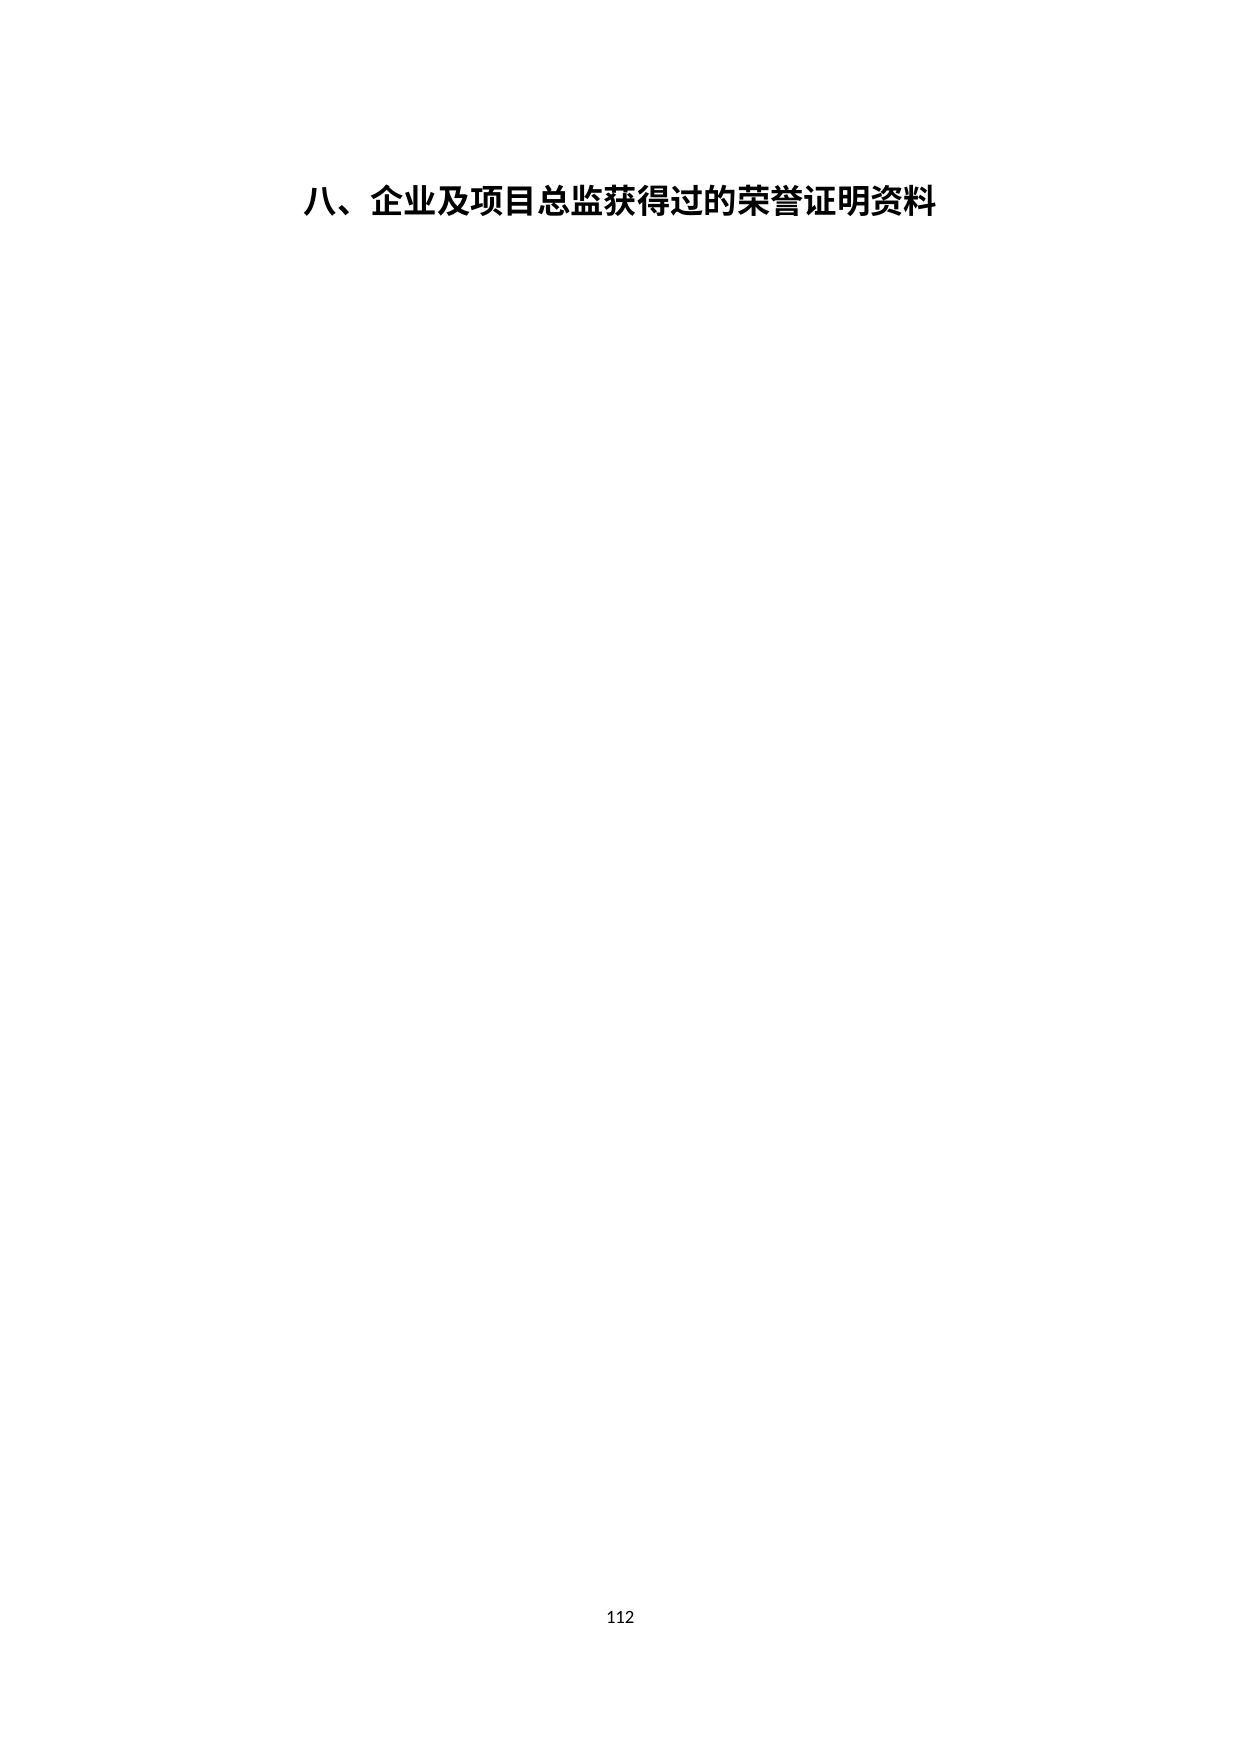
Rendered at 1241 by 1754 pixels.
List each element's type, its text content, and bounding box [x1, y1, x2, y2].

subtitle 八、企业及项目总监获得过的荣誉证明资料 [118, 166, 1122, 231]
